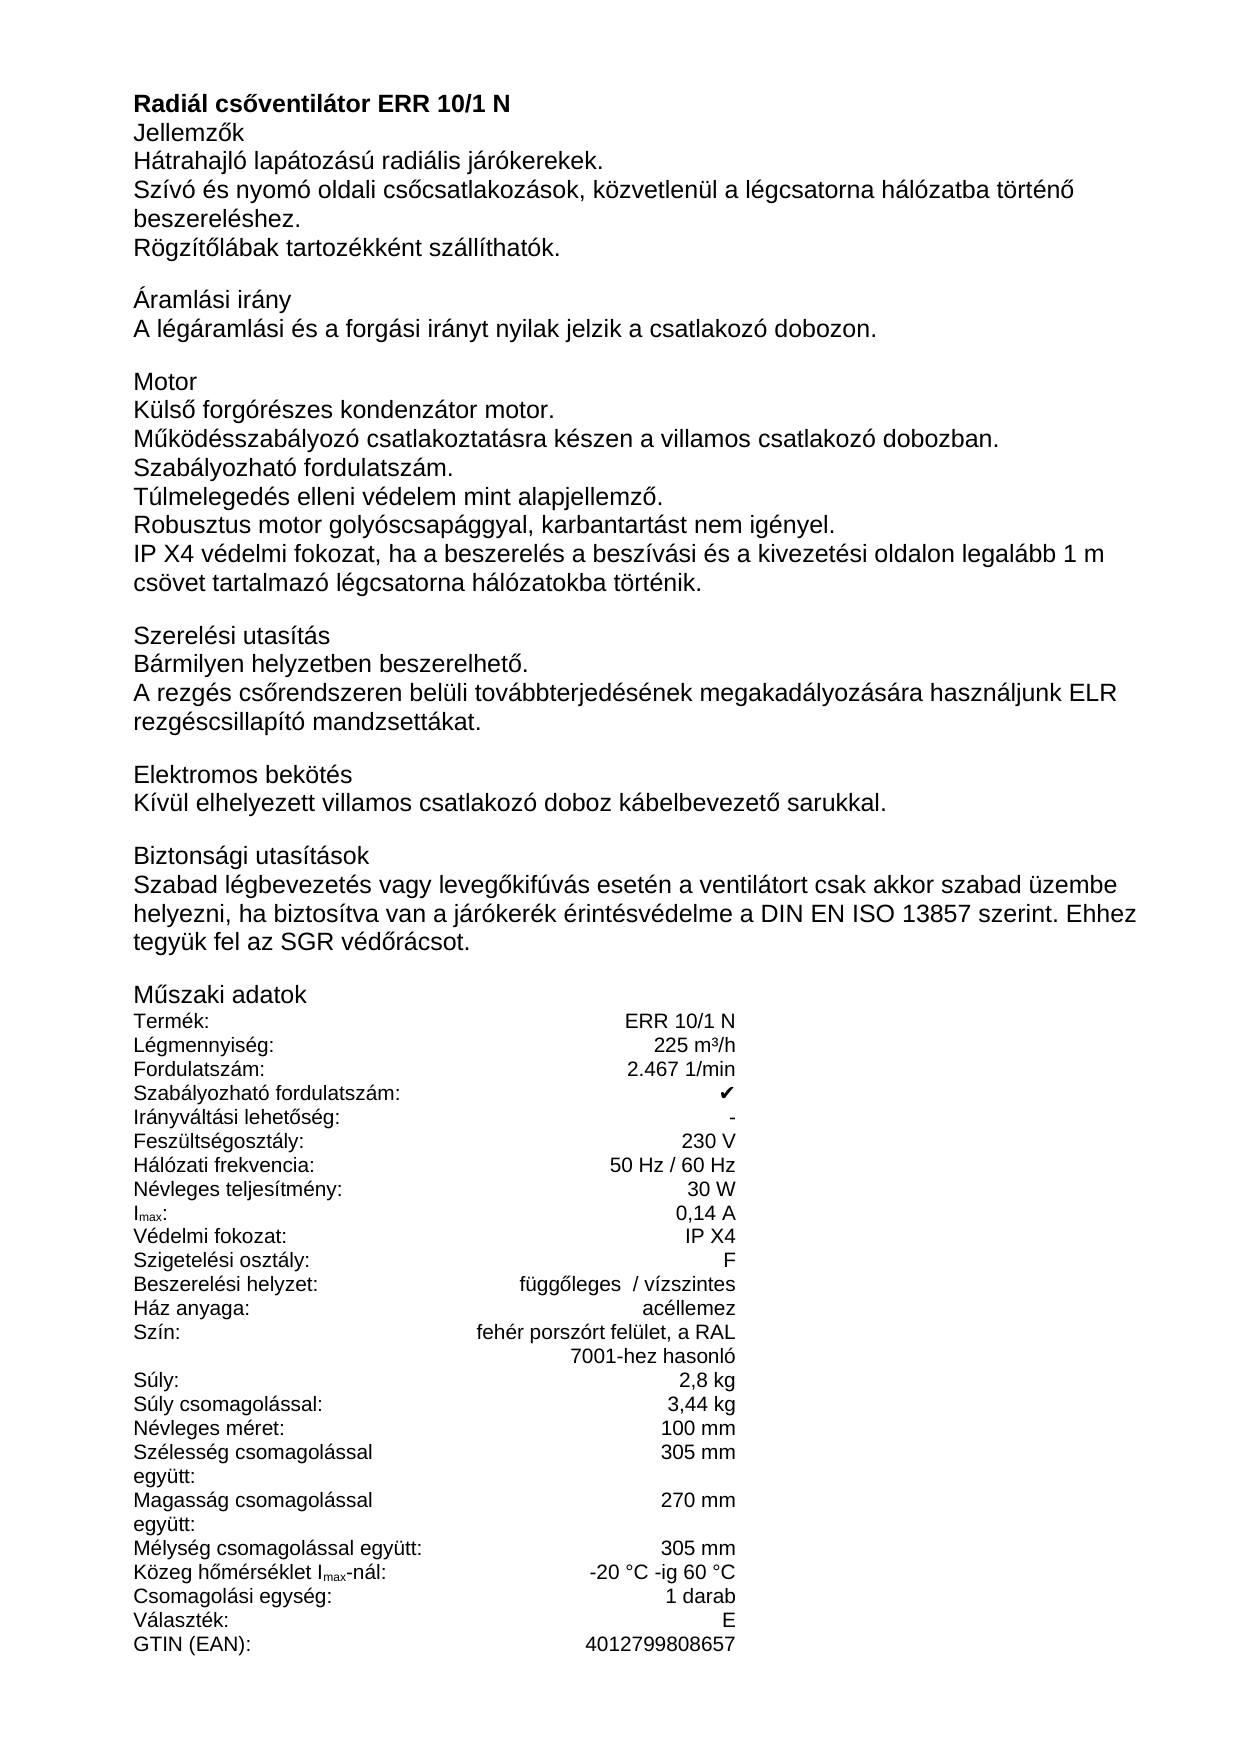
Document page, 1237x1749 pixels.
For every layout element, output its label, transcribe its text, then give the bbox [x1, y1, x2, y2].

text Szabályozható fordulatszám. [133, 453, 1148, 482]
text Hátrahajló lapátozású radiális járókerekek. [133, 146, 1148, 175]
text Robusztus motor golyóscsapággyal, karbantartást nem igényel. [133, 510, 1148, 539]
table_cell Légmennyiség: [122, 1033, 434, 1057]
table_cell Szín: [122, 1320, 434, 1368]
table_cell Csomagolási egység: [122, 1584, 434, 1608]
table_cell F [434, 1248, 747, 1272]
text IP X4 védelmi fokozat, ha a beszerelés a beszívási és a kivezetési oldalon legalább 1 m csövet tartalmazó légcsatorna hálózatokba történik. [133, 539, 1148, 597]
text Radiál csőventilátor ERR 10/1 N [133, 89, 1148, 117]
table_cell Névleges teljesítmény: [122, 1176, 434, 1200]
table_cell Magasság csomagolással együtt: [122, 1488, 434, 1536]
table_cell Szabályozható fordulatszám: [122, 1081, 434, 1104]
table_cell Mélység csomagolással együtt: [122, 1536, 434, 1560]
text Motor [133, 367, 1148, 395]
table_cell GTIN (EAN): [122, 1632, 434, 1656]
table_cell -20 °C -ig 60 °C [434, 1560, 747, 1584]
text Külső forgórészes kondenzátor motor. [133, 395, 1148, 424]
text Bármilyen helyzetben beszerelhető. [133, 649, 1148, 678]
table_cell Védelmi fokozat: [122, 1224, 434, 1248]
text Elektromos bekötés [133, 759, 1148, 788]
text Szabad légbevezetés vagy levegőkifúvás esetén a ventilátort csak akkor szabad üzembe helyezni, ha biztosítva van a járókerék érintésvédelme a DIN EN ISO 13857 szerint. Ehhez tegyük fel az SGR védőrácsot. [133, 870, 1148, 956]
table_cell függőleges / vízszintes [434, 1272, 747, 1296]
table_cell 0,14 A [434, 1200, 747, 1224]
table_cell 305 mm [434, 1536, 747, 1560]
table_cell Súly: [122, 1368, 434, 1392]
text Túlmelegedés elleni védelem mint alapjellemző. [133, 482, 1148, 510]
table_cell 270 mm [434, 1488, 747, 1536]
table_cell 1 darab [434, 1584, 747, 1608]
table_cell 4012799808657 [434, 1632, 747, 1656]
text A légáramlási és a forgási irányt nyilak jelzik a csatlakozó dobozon. [133, 314, 1148, 343]
text Műszaki adatok [133, 980, 1148, 1009]
text Biztonsági utasítások [133, 841, 1148, 870]
table_cell - [434, 1105, 747, 1128]
text Jellemzők [133, 117, 1148, 146]
text A rezgés csőrendszeren belüli továbbterjedésének megakadályozására használjunk ELR rezgéscsillapító mandzsettákat. [133, 678, 1148, 736]
table_cell Fordulatszám: [122, 1057, 434, 1081]
table_cell 2.467 1/min [434, 1057, 747, 1081]
table_cell 30 W [434, 1176, 747, 1200]
table_cell 3,44 kg [434, 1392, 747, 1416]
table_cell IP X4 [434, 1224, 747, 1248]
table_cell Irányváltási lehetőség: [122, 1105, 434, 1128]
table_cell 50 Hz / 60 Hz [434, 1153, 747, 1176]
table_cell ✔ [434, 1081, 747, 1104]
text Rögzítőlábak tartozékként szállíthatók. [133, 232, 1148, 261]
table_cell E [434, 1608, 747, 1632]
table_cell Imax: [122, 1200, 434, 1224]
text Áramlási irány [133, 285, 1148, 314]
text Működésszabályozó csatlakoztatásra készen a villamos csatlakozó dobozban. [133, 424, 1148, 453]
text Kívül elhelyezett villamos csatlakozó doboz kábelbevezető sarukkal. [133, 788, 1148, 817]
table_header Termék: [122, 1009, 434, 1033]
table_cell Feszültségosztály: [122, 1129, 434, 1152]
table_cell Ház anyaga: [122, 1296, 434, 1320]
table_cell fehér porszórt felület, a RAL 7001-hez hasonló [434, 1320, 747, 1368]
table_header ERR 10/1 N [434, 1009, 747, 1033]
table_cell Szélesség csomagolással együtt: [122, 1440, 434, 1488]
text Szívó és nyomó oldali csőcsatlakozások, közvetlenül a légcsatorna hálózatba történő beszereléshez. [133, 175, 1148, 232]
table_cell Beszerelési helyzet: [122, 1272, 434, 1296]
table_cell acéllemez [434, 1296, 747, 1320]
table_cell 230 V [434, 1129, 747, 1152]
table_cell 225 m³/h [434, 1033, 747, 1057]
text Szerelési utasítás [133, 621, 1148, 649]
table_cell 2,8 kg [434, 1368, 747, 1392]
table_cell Hálózati frekvencia: [122, 1153, 434, 1176]
table_cell 305 mm [434, 1440, 747, 1488]
table_cell Választék: [122, 1608, 434, 1632]
table_cell Névleges méret: [122, 1416, 434, 1440]
table_cell Közeg hőmérséklet Imax-nál: [122, 1560, 434, 1584]
table_cell Súly csomagolással: [122, 1392, 434, 1416]
table_cell Szigetelési osztály: [122, 1248, 434, 1272]
table_cell 100 mm [434, 1416, 747, 1440]
